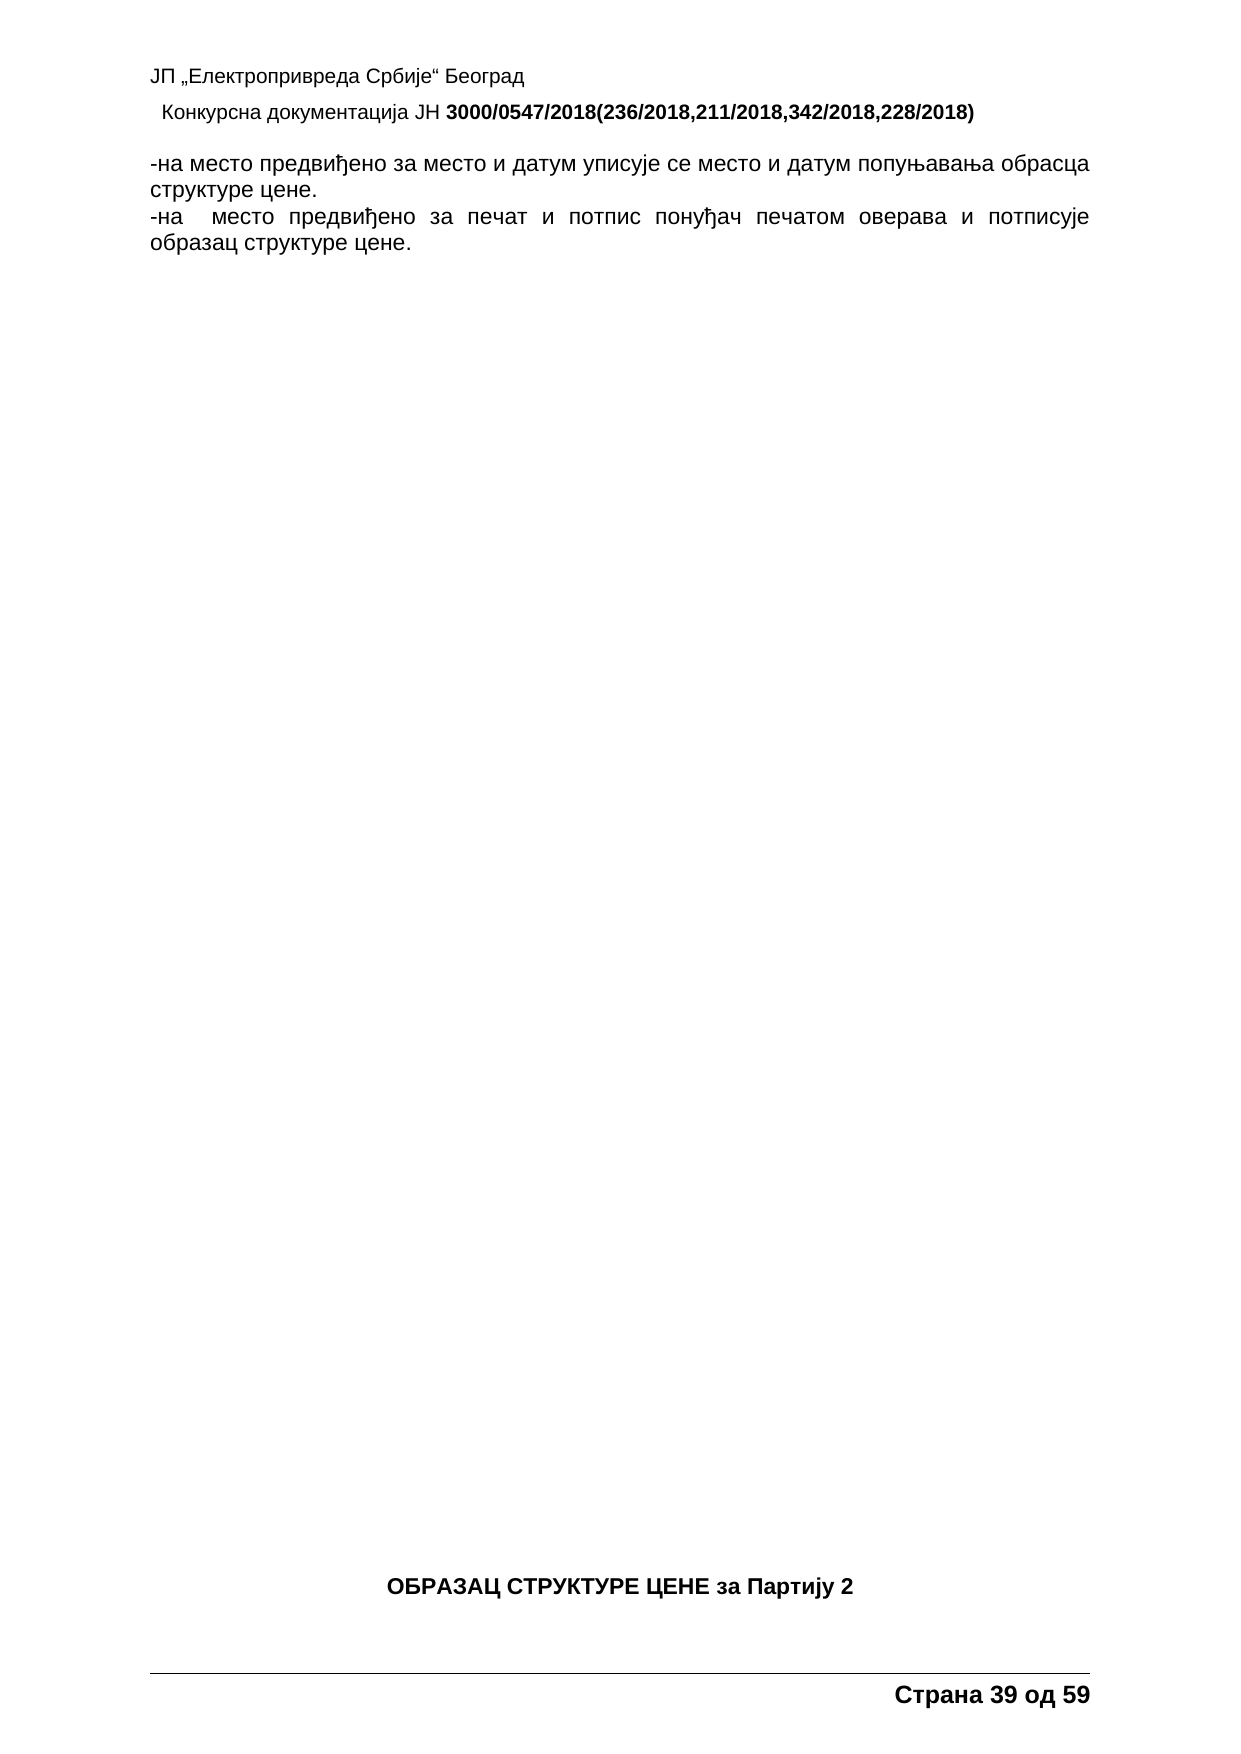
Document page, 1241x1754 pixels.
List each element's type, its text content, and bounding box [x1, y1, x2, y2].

text -на место предвиђено за место и датум уписује се место и датум попуњавања обрасца структуре цене. [150, 150, 1090, 203]
text -на место предвиђено за печат и потпис понуђач печатом оверава и потписује образац структуре цене. [150, 203, 1090, 255]
text ОБРАЗАЦ СТРУКТУРЕ ЦЕНЕ за Партију 2 [150, 1573, 1090, 1599]
